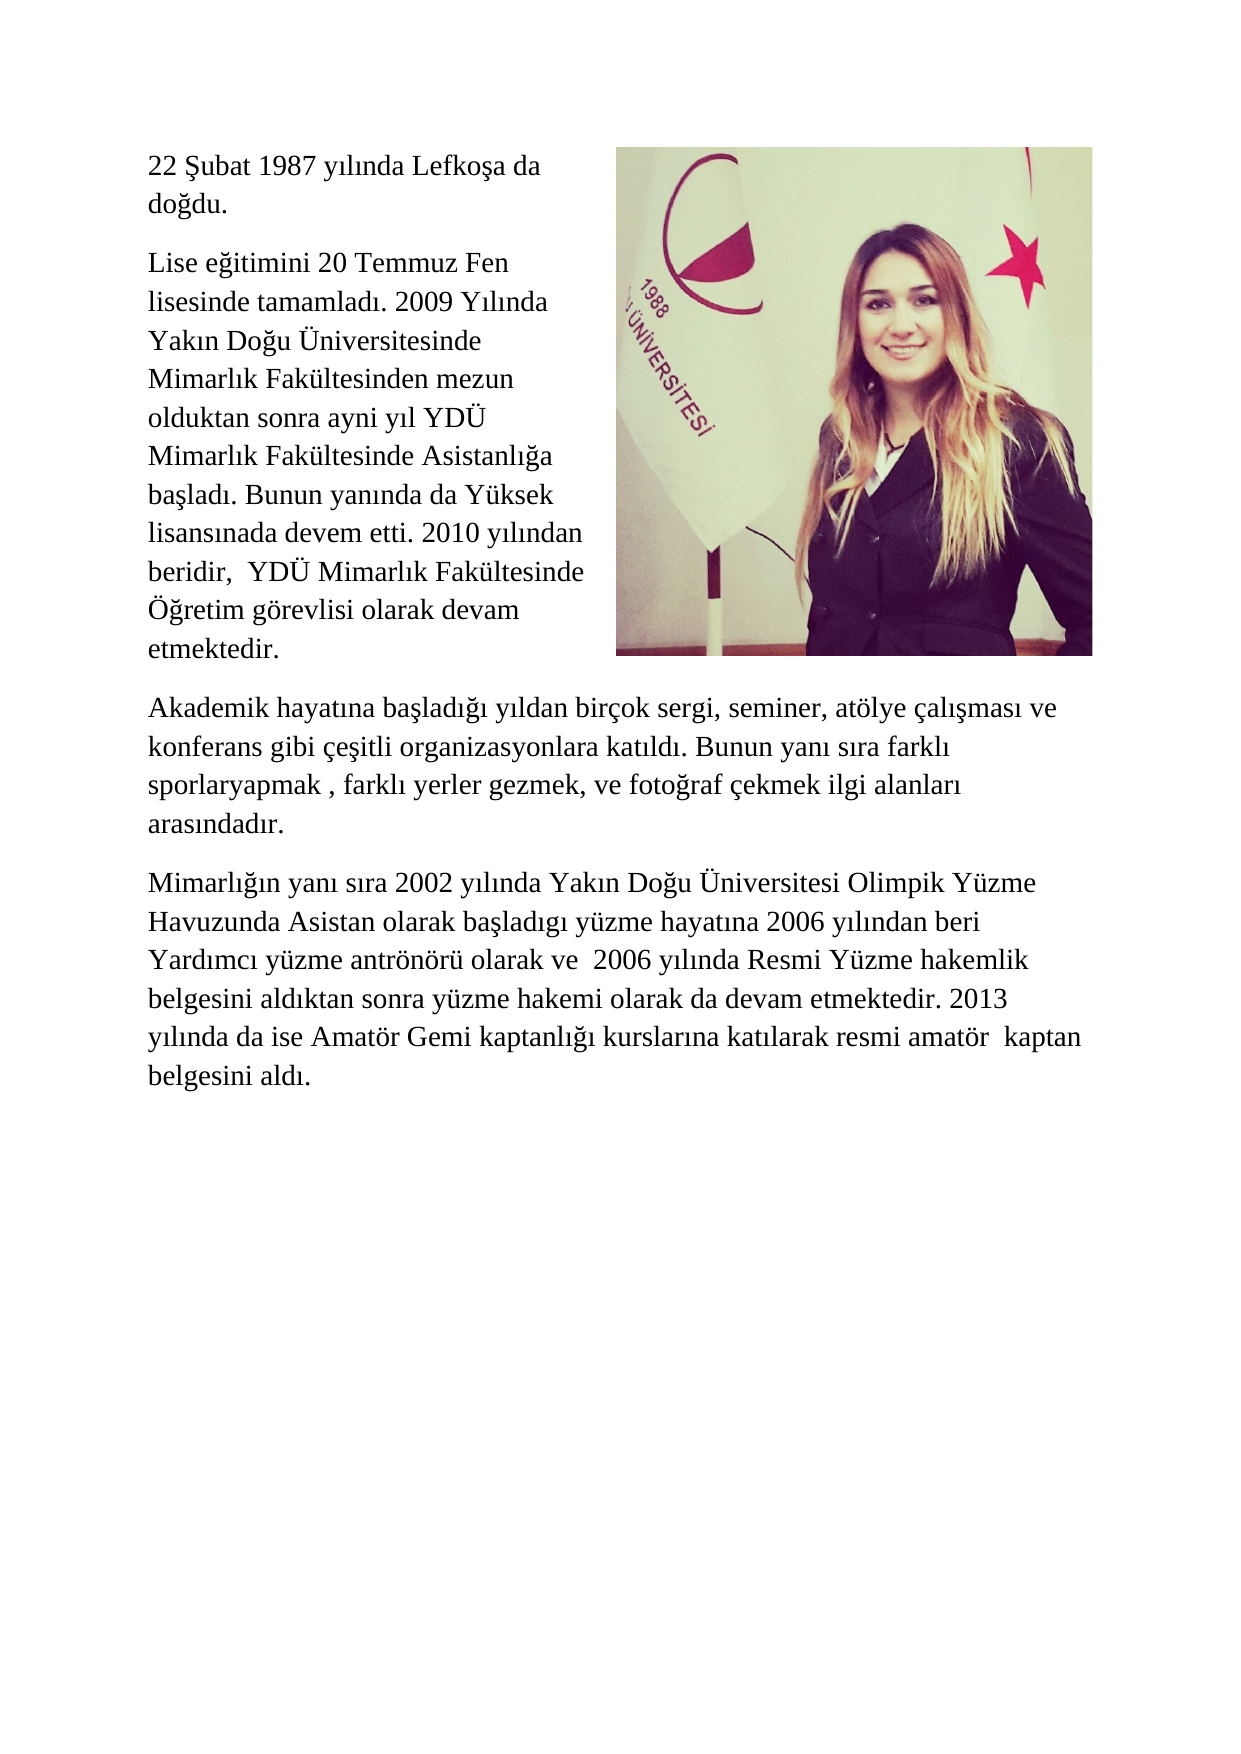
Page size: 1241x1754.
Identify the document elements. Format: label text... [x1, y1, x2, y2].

text 22 Şubat 1987 yılında Lefkoşa da doğdu. [148, 148, 616, 220]
picture [616, 147, 1093, 656]
text Mimarlığın yanı sıra 2002 yılında Yakın Doğu Üniversitesi Olimpik Yüzme Havuzunda Asistan olarak başladıgı yüzme hayatına 2006 yılından beri Yardımcı yüzme antrönörü olarak ve 2006 yılında Resmi Yüzme hakemlik belgesini aldıktan sonra yüzme hakemi olarak da devam etmektedir. 2013 yılında da ise Amatör Gemi kaptanlığı kurslarına katılarak resmi amatör kaptan belgesini aldı. [148, 865, 1093, 1092]
text Akademik hayatına başladığı yıldan birçok sergi, seminer, atölye çalışması ve konferans gibi çeşitli organizasyonlara katıldı. Bunun yanı sıra farklı sporlaryapmak , farklı yerler gezmek, ve fotoğraf çekmek ilgi alanları arasındadır. [148, 690, 1093, 839]
